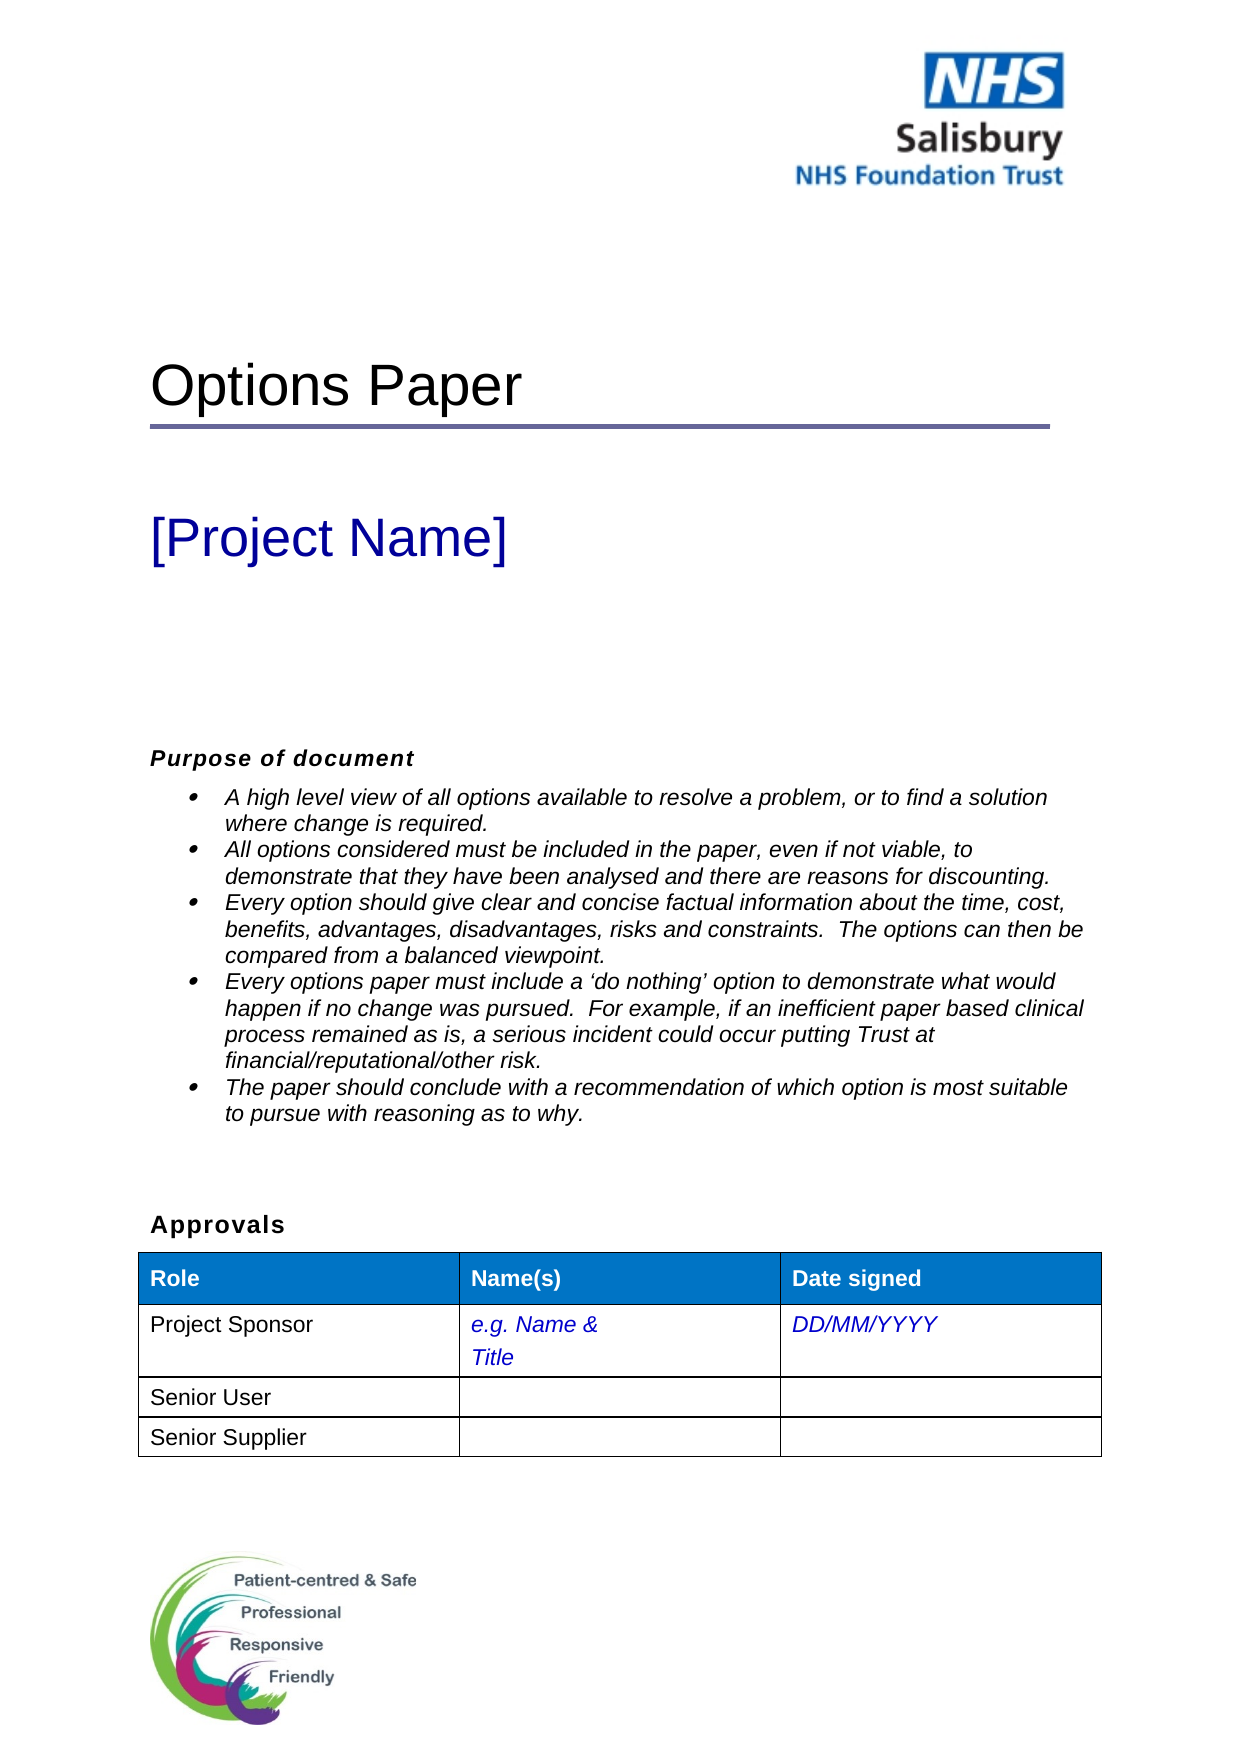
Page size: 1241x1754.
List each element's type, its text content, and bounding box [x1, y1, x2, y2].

table_cell DD/MM/YYYY [781, 1305, 1101, 1376]
list The paper should conclude with a recommendation of which option is most suitable to pursue with reasoning as to why. [187, 1074, 1090, 1126]
list Every option should give clear and concise factual information about the time, cost, benefits, advantages, disadvantages, risks and constraints. The options can then be compared from a balanced viewpoint. [187, 889, 1090, 968]
table_cell Project Sponsor [139, 1305, 459, 1376]
table_cell [460, 1418, 780, 1456]
table_cell e.g. Name & Title [460, 1305, 780, 1376]
table_cell [781, 1378, 1101, 1416]
subtitle Approvals [150, 1210, 1090, 1239]
table_header Name(s) [460, 1253, 780, 1304]
picture [766, 35, 1091, 214]
picture [150, 1551, 417, 1725]
table_header Role [139, 1253, 459, 1304]
subtitle Purpose of document [150, 745, 1090, 771]
table_cell Senior Supplier [139, 1418, 459, 1456]
list A high level view of all options available to resolve a problem, or to find a solution where change is required. [187, 784, 1090, 836]
list Every options paper must include a ‘do nothing’ option to demonstrate what would happen if no change was pursued. For example, if an inefficient paper based clinical process remained as is, a serious incident could occur putting Trust at financial/reputational/other risk. [187, 968, 1090, 1074]
table_cell [460, 1378, 780, 1416]
text Options Paper [150, 350, 1090, 417]
list All options considered must be included in the paper, even if not viable, to demonstrate that they have been analysed and there are reasons for discounting. [187, 836, 1090, 889]
table_header Date signed [781, 1253, 1101, 1304]
table_cell Senior User [139, 1378, 459, 1416]
table_cell [781, 1418, 1101, 1456]
text [Project Name] [150, 506, 1090, 568]
